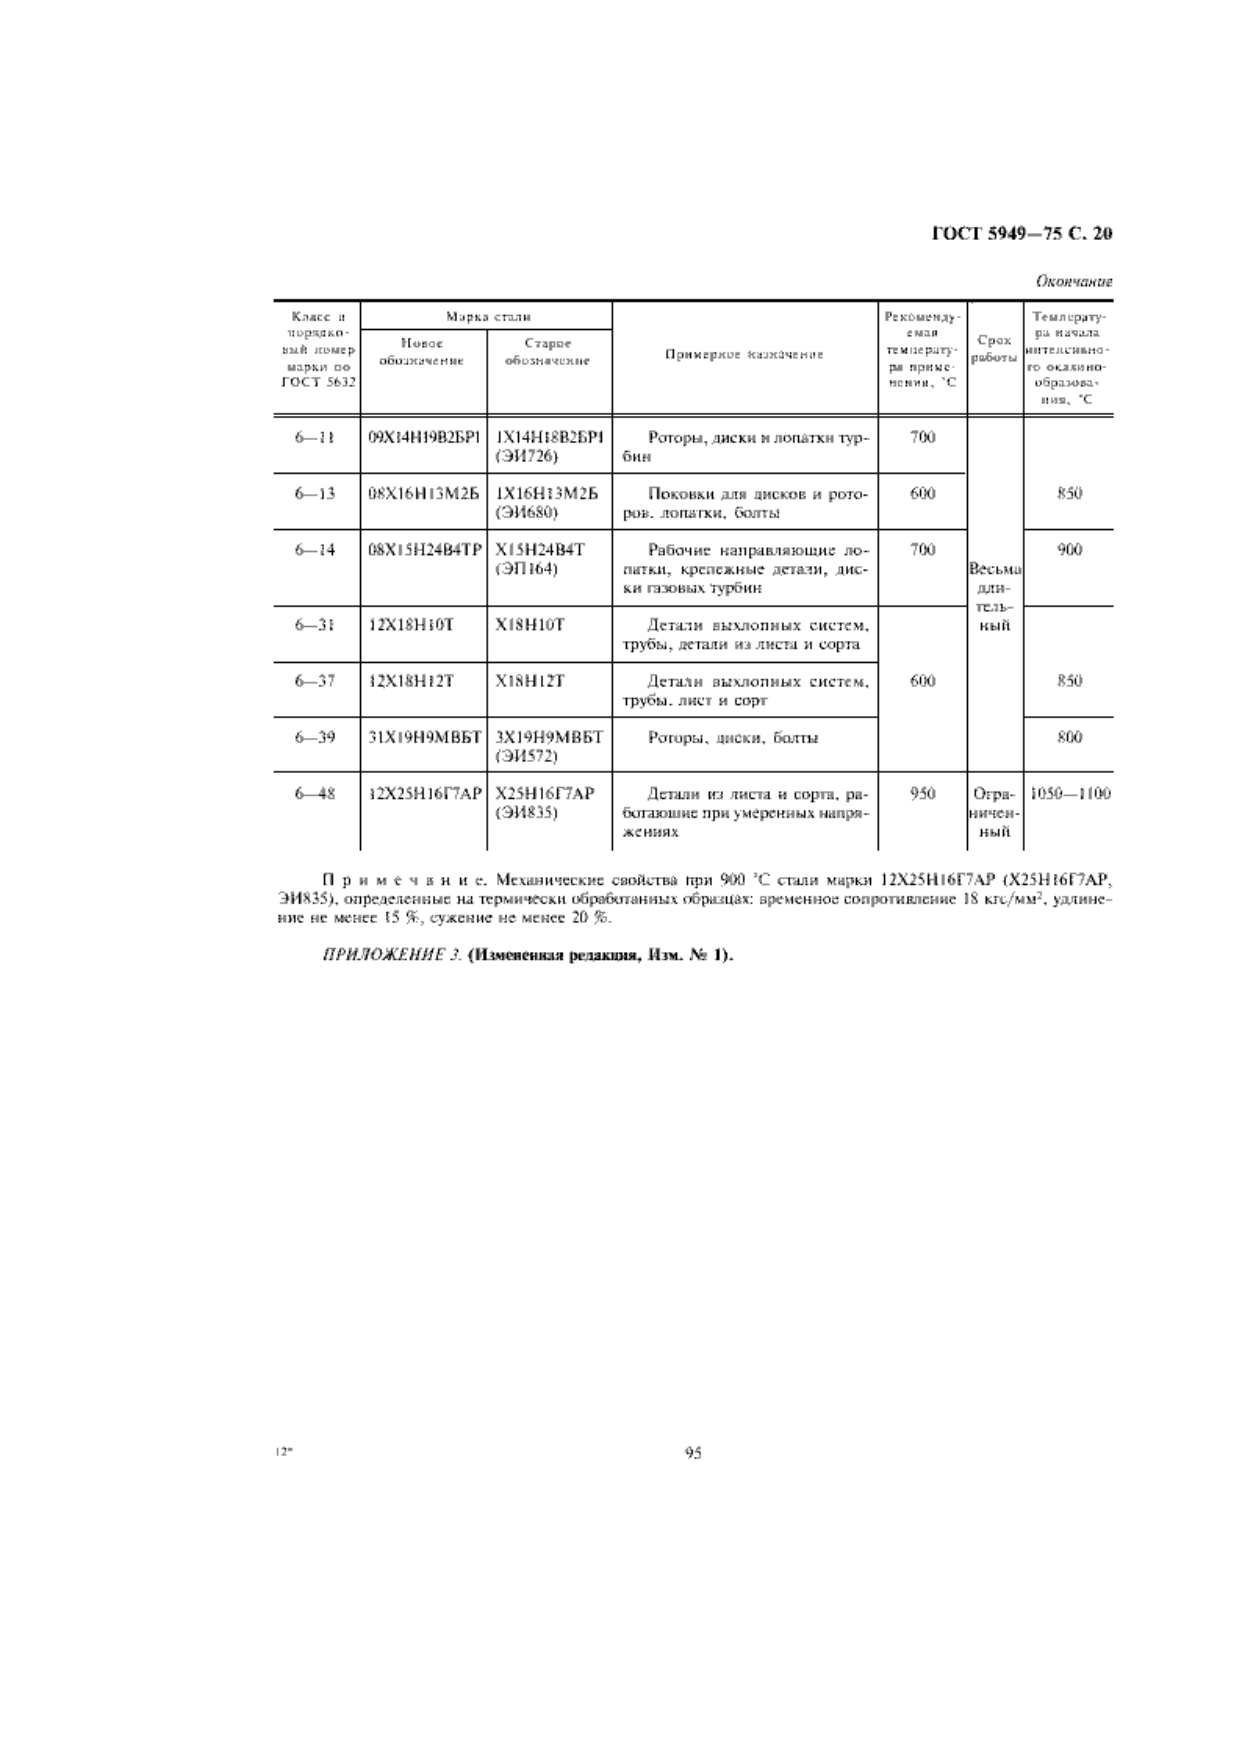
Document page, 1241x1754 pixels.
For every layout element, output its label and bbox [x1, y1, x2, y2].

picture [177, 118, 1210, 1581]
